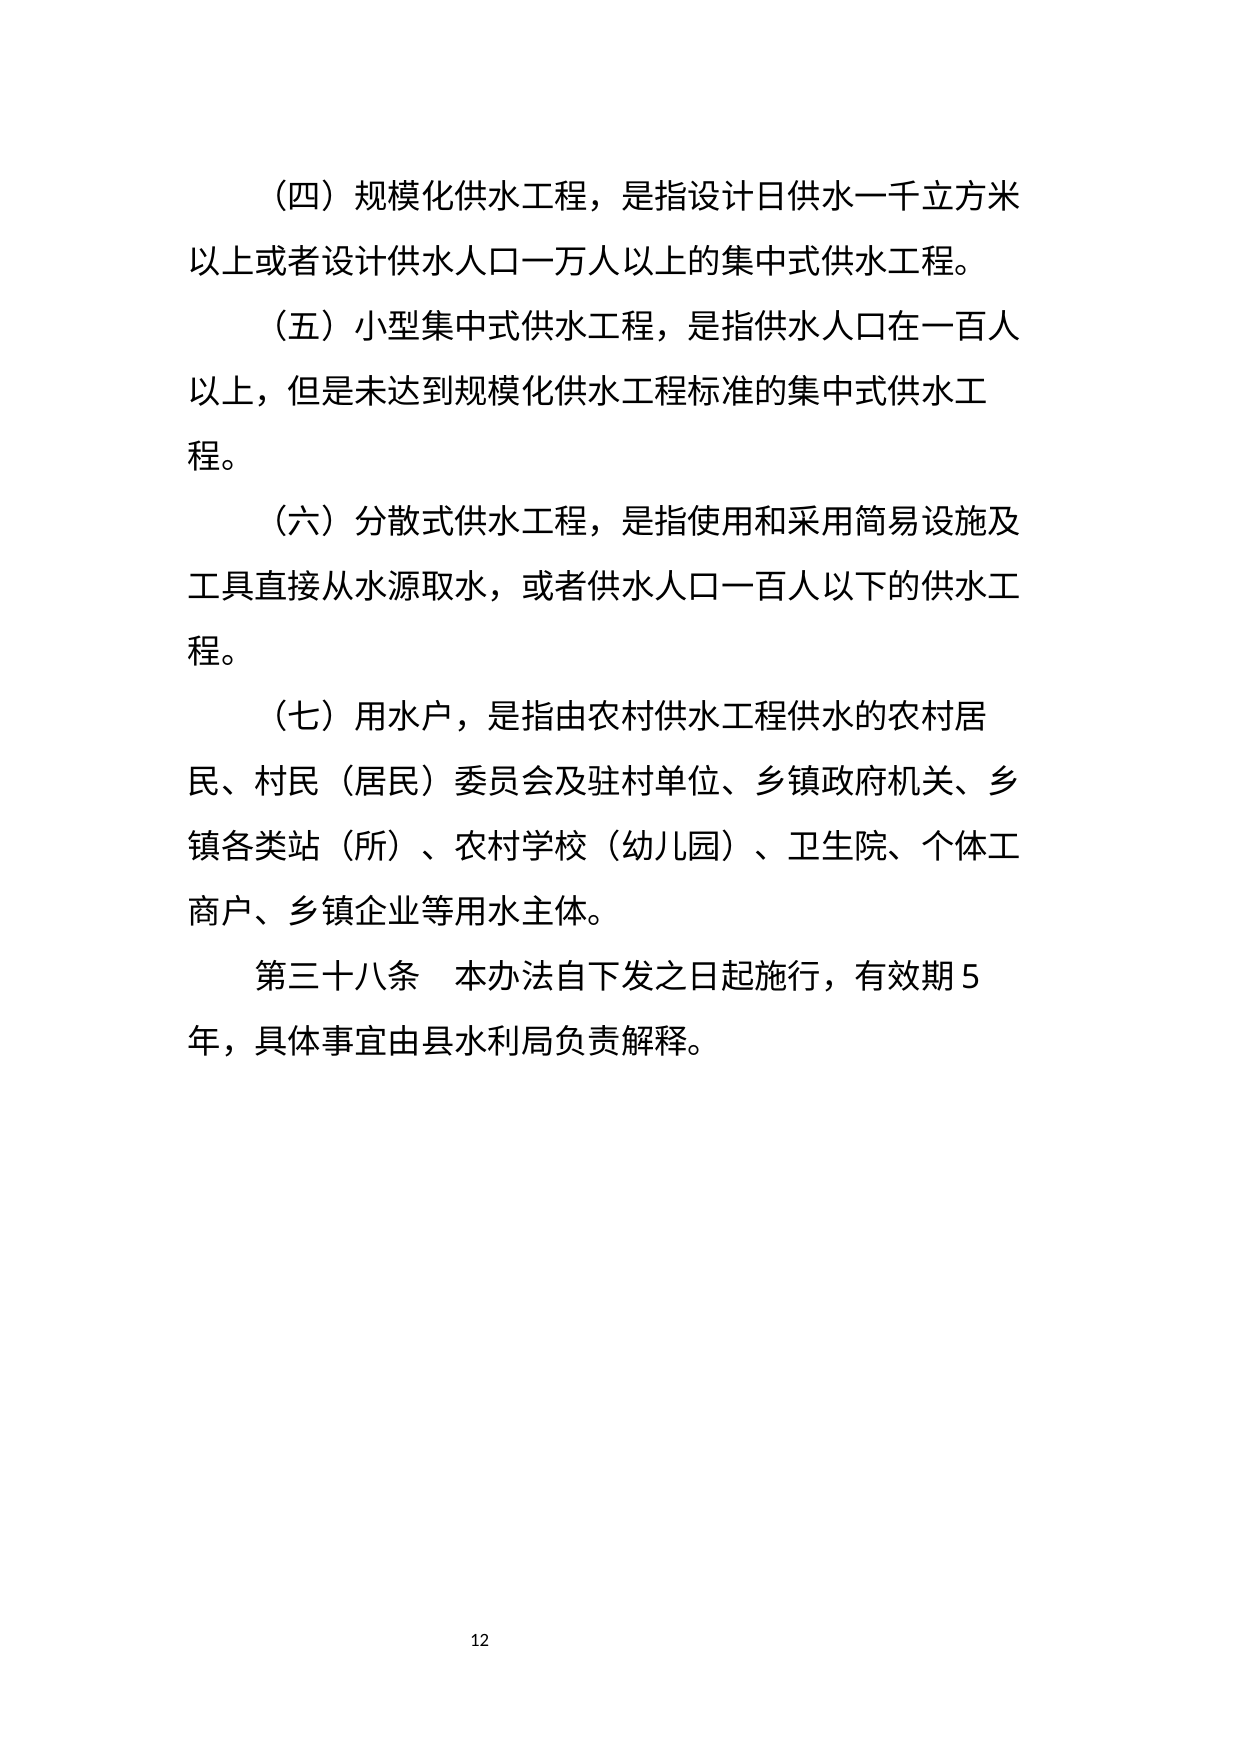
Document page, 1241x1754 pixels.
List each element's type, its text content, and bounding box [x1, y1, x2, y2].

text 第三十八条 本办法自下发之日起施行，有效期5年，具体事宜由县水利局负责解释。 [187, 942, 1053, 1072]
text （七）用水户，是指由农村供水工程供水的农村居民、村民（居民）委员会及驻村单位、乡镇政府机关、乡镇各类站（所）、农村学校（幼儿园）、卫生院、个体工商户、乡镇企业等用水主体。 [187, 682, 1053, 942]
text （五）小型集中式供水工程，是指供水人口在一百人以上，但是未达到规模化供水工程标准的集中式供水工程。 [187, 292, 1053, 487]
text （六）分散式供水工程，是指使用和采用简易设施及工具直接从水源取水，或者供水人口一百人以下的供水工程。 [187, 487, 1053, 682]
text （四）规模化供水工程，是指设计日供水一千立方米以上或者设计供水人口一万人以上的集中式供水工程。 [187, 162, 1053, 292]
